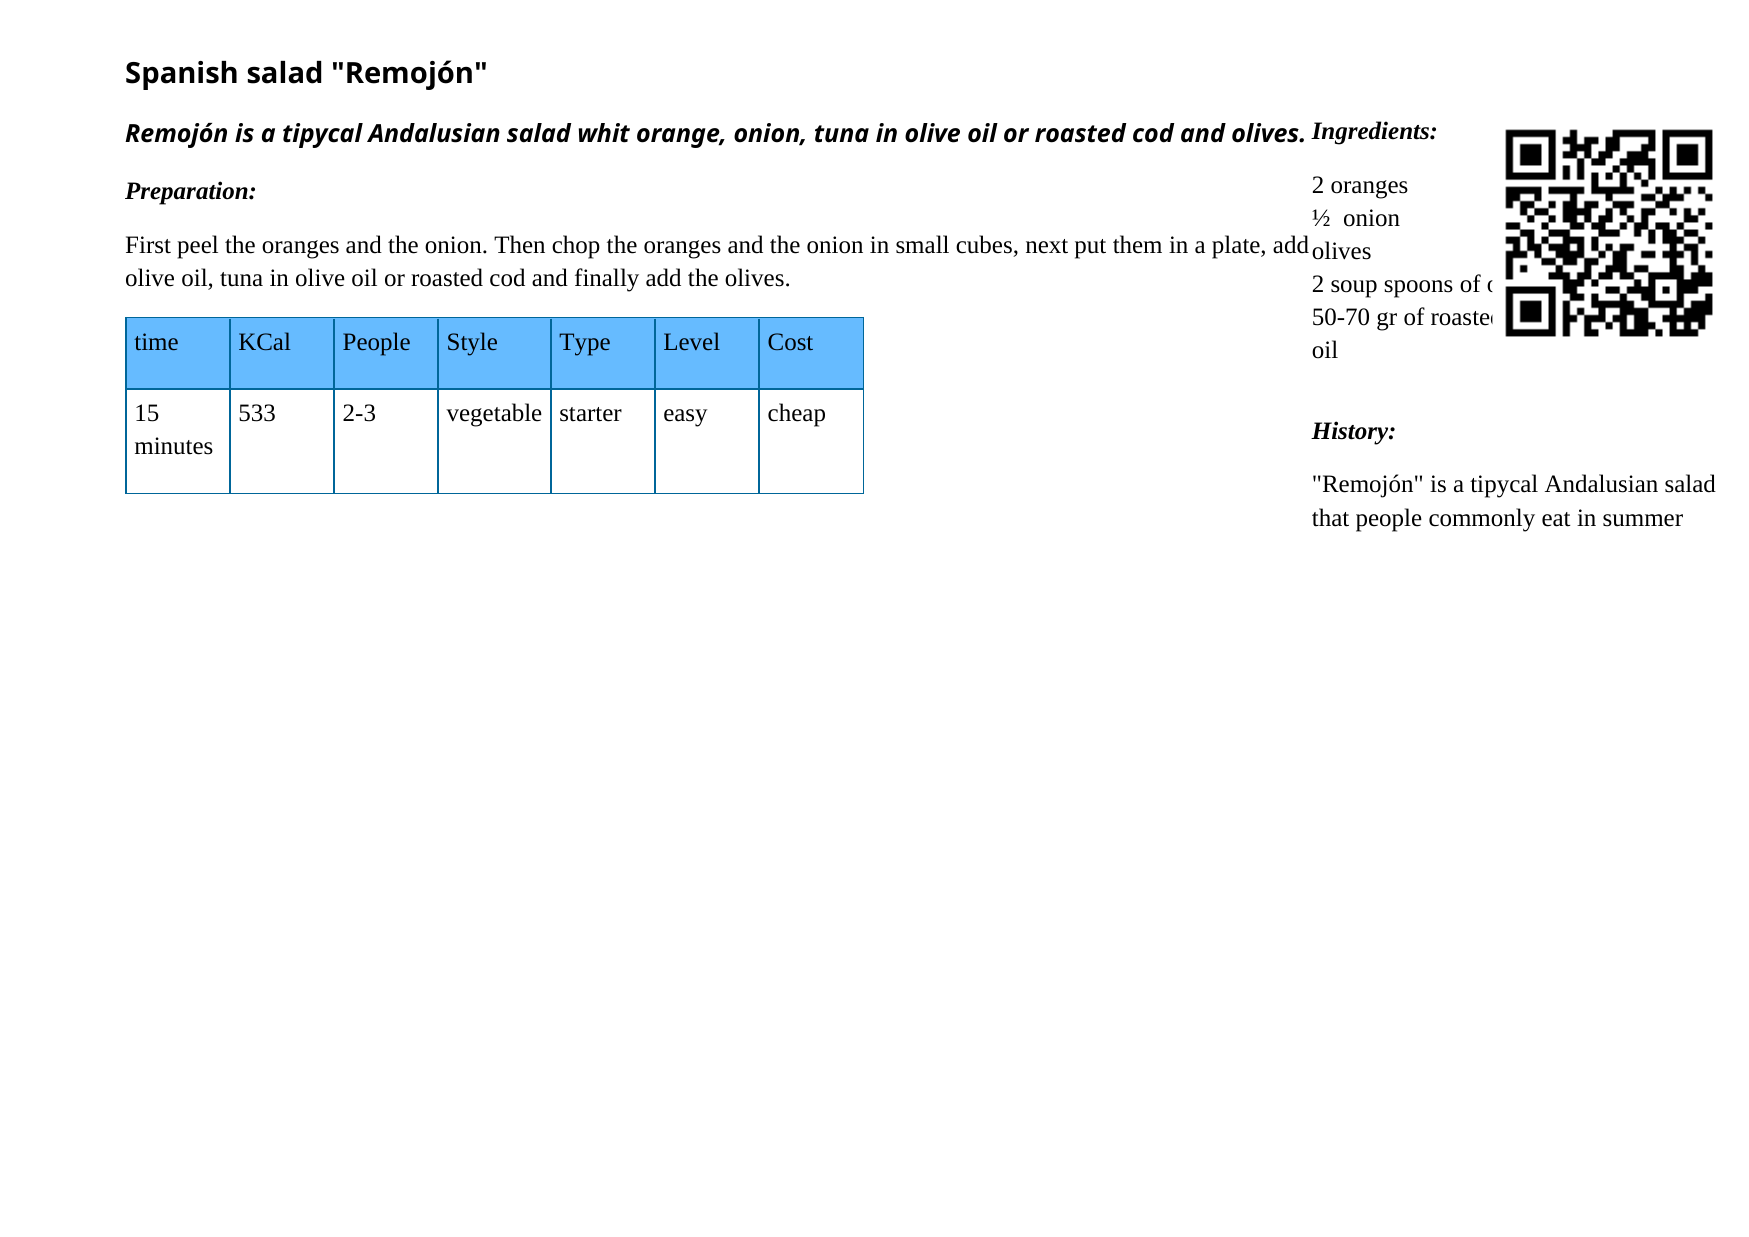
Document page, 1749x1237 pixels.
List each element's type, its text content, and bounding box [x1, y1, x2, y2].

table_cell Ingredients: 2 oranges ½ onion olives 2 soup spoons of olive oil 50-70 gr of roasted cod or tuna in olive oil History: "Remojón" is a tipycal Andalusian salad that people commonly eat in summer [1311, 116, 1727, 605]
picture [1492, 116, 1727, 351]
table_cell Remojón is a tipycal Andalusian salad whit orange, onion, tuna in olive oil or roasted cod and olives. Preparation: First peel the oranges and the onion. Then chop the oranges and the onion in small cubes, next put them in a plate, add olive oil, tuna in olive oil or roasted cod and finally add the olives. [124, 116, 1311, 605]
table_header Spanish salad "Remojón" [124, 52, 1727, 116]
